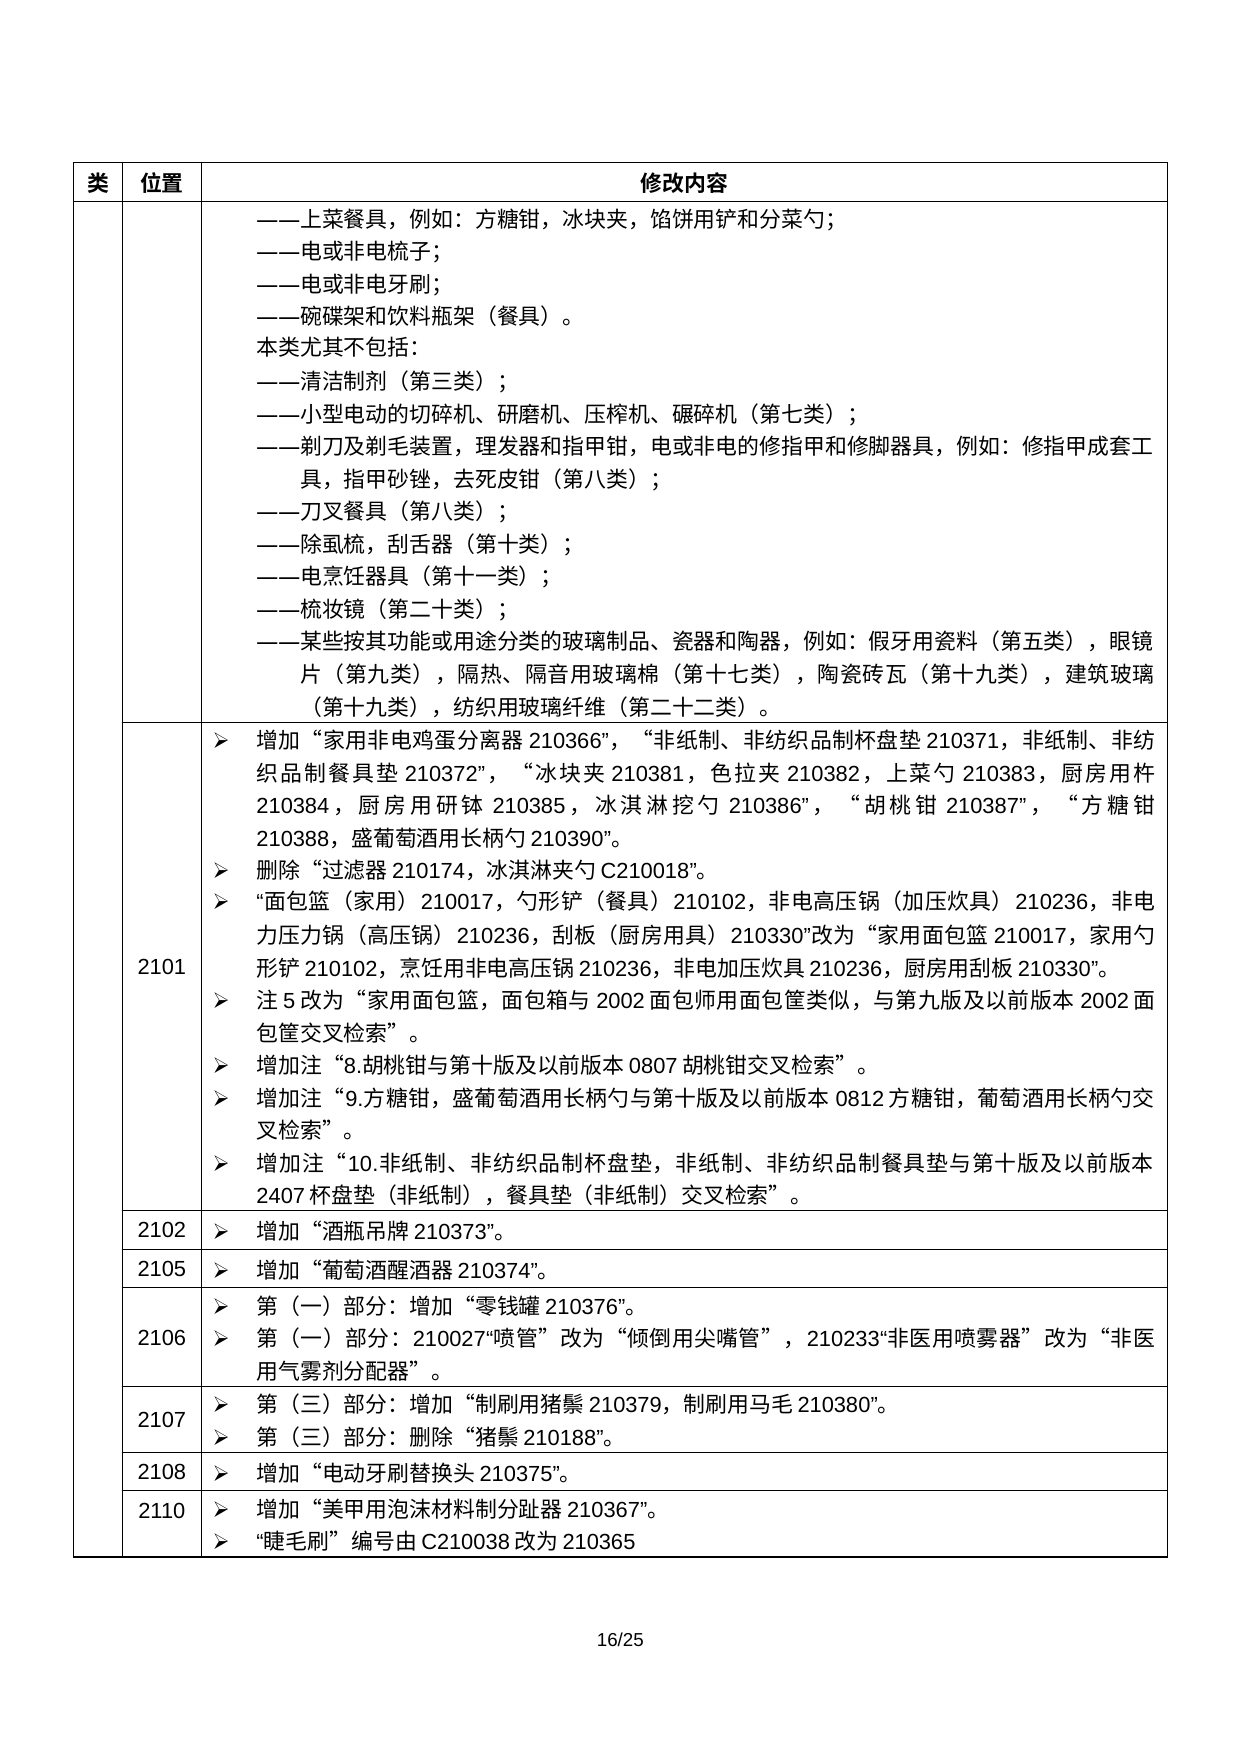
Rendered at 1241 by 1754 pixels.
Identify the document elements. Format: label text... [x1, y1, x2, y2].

table_cell 2107 [123, 1387, 201, 1452]
table_cell 2108 [123, 1453, 201, 1490]
table_cell 2102 [123, 1211, 201, 1249]
table_cell 2105 [123, 1250, 201, 1287]
table_cell 2110 [123, 1491, 201, 1556]
table_cell 2101 [123, 723, 201, 1210]
table_cell 增加“电动牙刷替换头210375”。 [202, 1453, 1167, 1490]
table_cell 增加“家用非电鸡蛋分离器210366”，“非纸制、非纺织品制杯盘垫210371，非纸制、非纺织品制餐具垫210372”，“冰块夹210381，色拉夹210382，上菜勺210383，厨房用杵210384，厨房用研钵210385，冰淇淋挖勺210386”，“胡桃钳210387”，“方糖钳210388，盛葡萄酒用长柄勺210390”。 删除“过滤器210174，冰淇淋夹勺C210018”。 “面包篮（家用）210017，勺形铲（餐具）210102，非电高压锅（加压炊具）210236，非电力压力锅（高压锅）210236，刮板（厨房用具）210330”改为“家用面包篮210017，家用勺形铲210102，烹饪用非电高压锅210236，非电加压炊具210236，厨房用刮板210330”。 注5改为“家用面包篮，面包箱与2002面包师用面包筐类似，与第九版及以前版本2002面包筐交叉检索”。 增加注“8.胡桃钳与第十版及以前版本0807胡桃钳交叉检索”。 增加注“9.方糖钳，盛葡萄酒用长柄勺与第十版及以前版本0812方糖钳，葡萄酒用长柄勺交叉检索”。 增加注“10.非纸制、非纺织品制杯盘垫，非纸制、非纺织品制餐具垫与第十版及以前版本2407杯盘垫（非纸制），餐具垫（非纸制）交叉检索”。 [202, 723, 1167, 1210]
table_cell 增加“酒瓶吊牌210373”。 [202, 1211, 1167, 1249]
table_header 类 [74, 163, 122, 201]
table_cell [202, 202, 1167, 722]
table_cell 第（三）部分：增加“制刷用猪鬃210379，制刷用马毛210380”。 第（三）部分：删除“猪鬃210188”。 [202, 1387, 1167, 1452]
table_header 位置 [123, 163, 201, 201]
table_header 修改内容 [202, 163, 1167, 201]
table_cell 注释 [123, 202, 201, 722]
table_cell 第（一）部分：增加“零钱罐210376”。 第（一）部分：210027“喷管”改为“倾倒用尖嘴管”，210233“非医用喷雾器”改为“非医用气雾剂分配器”。 [202, 1288, 1167, 1386]
table_cell 增加“葡萄酒醒酒器210374”。 [202, 1250, 1167, 1287]
table_cell 2106 [123, 1288, 201, 1386]
table_cell 增加“美甲用泡沫材料制分趾器210367”。 “睫毛刷”编号由C210038改为210365 [202, 1491, 1167, 1556]
